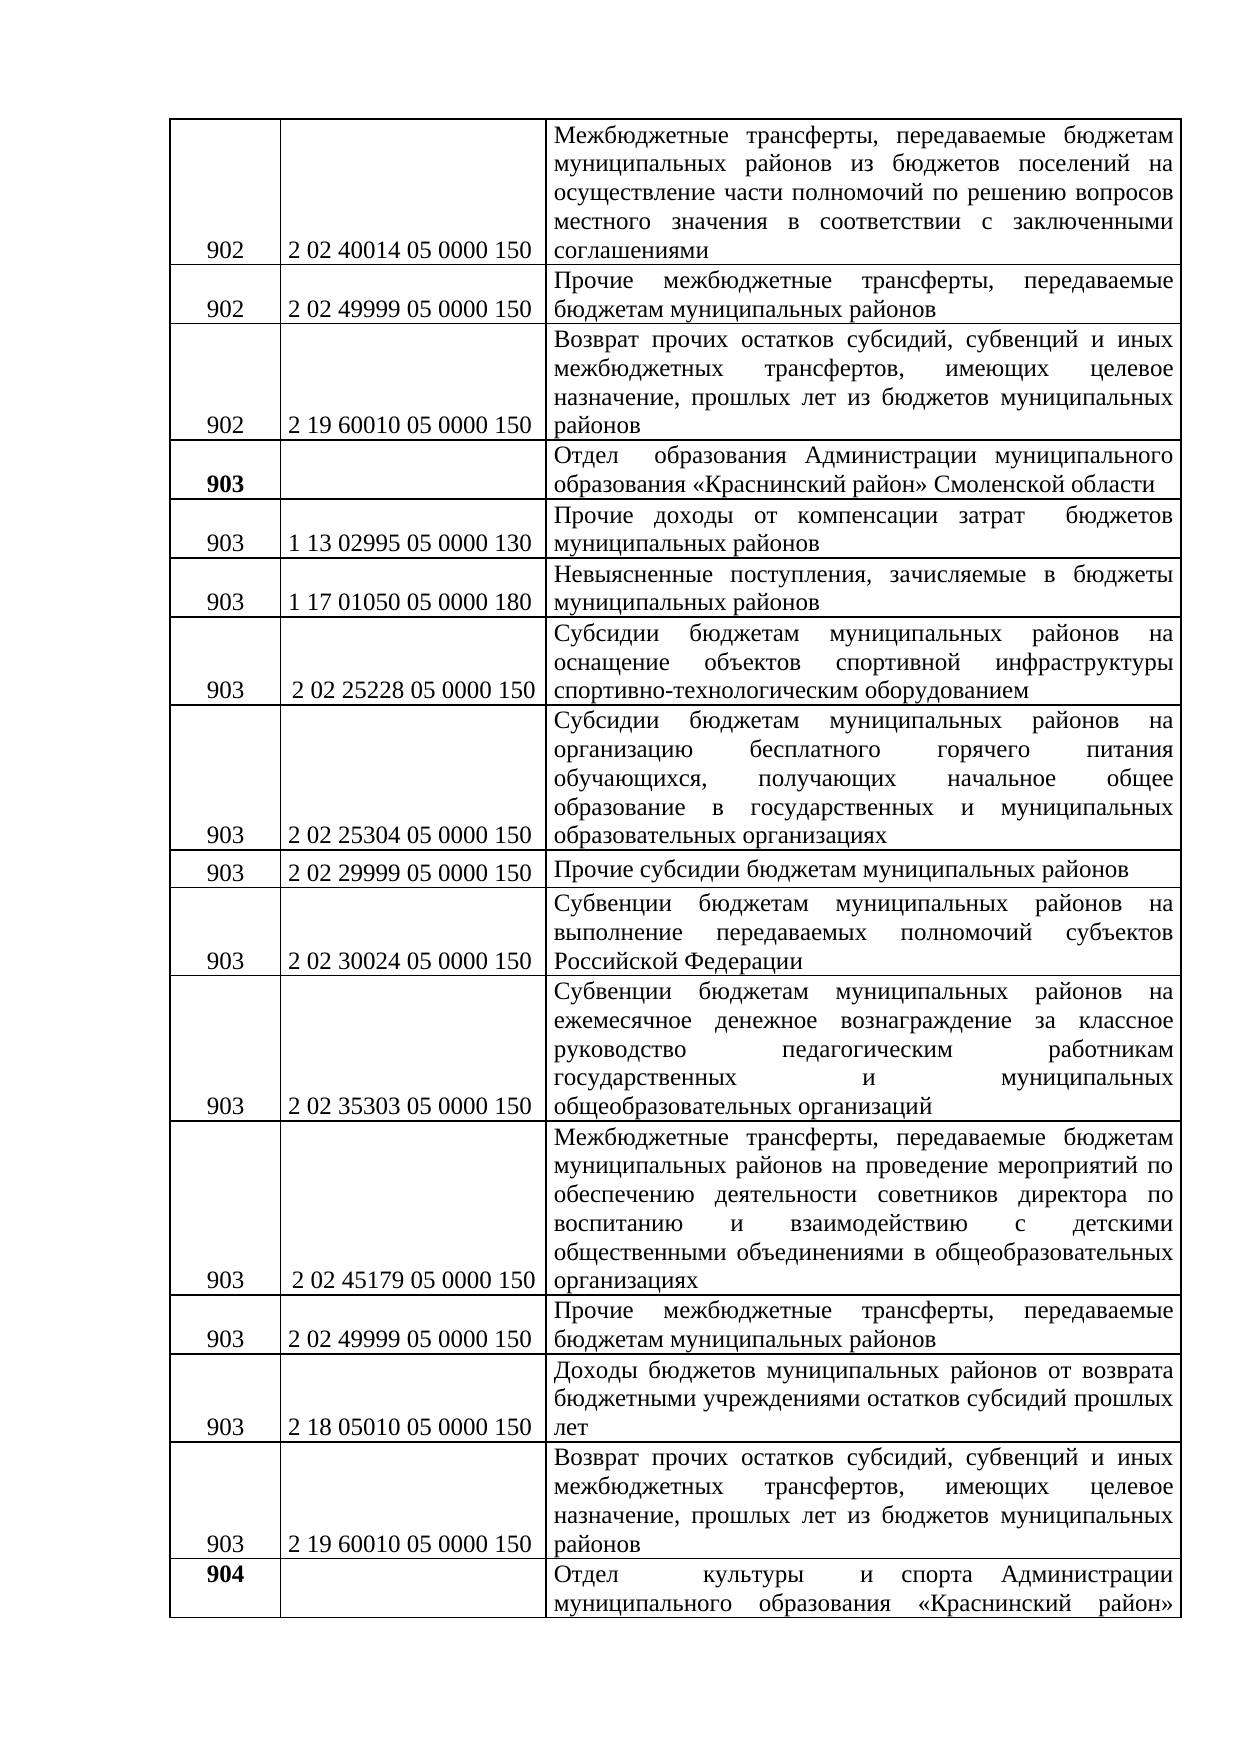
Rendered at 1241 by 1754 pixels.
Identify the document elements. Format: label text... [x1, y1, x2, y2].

table_cell Субвенции бюджетам муниципальных районов на ежемесячное денежное вознаграждение за классное руководство педагогическим работникам государственных и муниципальных общеобразовательных организаций [547, 976, 1180, 1120]
table_cell 902 [171, 324, 280, 439]
table_cell 2 02 35303 05 0000 150 [281, 976, 545, 1120]
table_cell 2 02 49999 05 0000 150 [281, 1296, 545, 1353]
table_cell 2 02 25228 05 0000 150 [281, 618, 545, 704]
table_cell 903 [171, 441, 280, 498]
table_cell 1 13 02995 05 0000 130 [281, 500, 545, 557]
table_cell [281, 441, 545, 498]
table_cell 902 [171, 265, 280, 322]
table_cell Межбюджетные трансферты, передаваемые бюджетам муниципальных районов из бюджетов поселений на осуществление части полномочий по решению вопросов местного значения в соответствии с заключенными соглашениями [547, 120, 1180, 263]
table_cell 903 [171, 1443, 280, 1557]
table_cell 903 [171, 888, 280, 975]
table_cell 903 [171, 500, 280, 557]
table_cell Межбюджетные трансферты, передаваемые бюджетам муниципальных районов на проведение мероприятий по обеспечению деятельности советников директора по воспитанию и взаимодействию с детскими общественными объединениями в общеобразовательных организациях [547, 1122, 1180, 1294]
table_cell 902 [171, 120, 280, 263]
table_cell 2 19 60010 05 0000 150 [281, 324, 545, 439]
table_cell [281, 1559, 545, 1617]
table_cell Прочие межбюджетные трансферты, передаваемые бюджетам муниципальных районов [547, 1296, 1180, 1353]
table_cell 903 [171, 976, 280, 1120]
table_cell 2 19 60010 05 0000 150 [281, 1443, 545, 1557]
table_cell Отдел образования Администрации муниципального образования «Краснинский район» Смоленской области [547, 441, 1180, 498]
table_cell Прочие межбюджетные трансферты, передаваемые бюджетам муниципальных районов [547, 265, 1180, 322]
table_cell 2 02 45179 05 0000 150 [281, 1122, 545, 1294]
table_cell 903 [171, 706, 280, 849]
table_cell Субсидии бюджетам муниципальных районов на оснащение объектов спортивной инфраструктуры спортивно-технологическим оборудованием [547, 618, 1180, 704]
table_cell 904 [171, 1559, 280, 1617]
table_cell 903 [171, 1355, 280, 1441]
table_cell Субсидии бюджетам муниципальных районов на организацию бесплатного горячего питания обучающихся, получающих начальное общее образование в государственных и муниципальных образовательных организациях [547, 706, 1180, 849]
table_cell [547, 1559, 1180, 1617]
table_cell 903 [171, 1122, 280, 1294]
table_cell 2 02 40014 05 0000 150 [281, 120, 545, 263]
table_cell 903 [171, 851, 280, 887]
table_cell 2 02 29999 05 0000 150 [281, 851, 545, 887]
table_cell Возврат прочих остатков субсидий, субвенций и иных межбюджетных трансфертов, имеющих целевое назначение, прошлых лет из бюджетов муниципальных районов [547, 1443, 1180, 1557]
table_cell Доходы бюджетов муниципальных районов от возврата бюджетными учреждениями остатков субсидий прошлых лет [547, 1355, 1180, 1441]
table_cell 2 02 25304 05 0000 150 [281, 706, 545, 849]
table_cell Невыясненные поступления, зачисляемые в бюджеты муниципальных районов [547, 559, 1180, 616]
table_cell 1 17 01050 05 0000 180 [281, 559, 545, 616]
table_cell Прочие субсидии бюджетам муниципальных районов [547, 851, 1180, 887]
table_cell 903 [171, 618, 280, 704]
table_cell 2 02 30024 05 0000 150 [281, 888, 545, 975]
table_cell 2 02 49999 05 0000 150 [281, 265, 545, 322]
table_cell Возврат прочих остатков субсидий, субвенций и иных межбюджетных трансфертов, имеющих целевое назначение, прошлых лет из бюджетов муниципальных районов [547, 324, 1180, 439]
table_cell 903 [171, 559, 280, 616]
table_cell Субвенции бюджетам муниципальных районов на выполнение передаваемых полномочий субъектов Российской Федерации [547, 888, 1180, 975]
table_cell 2 18 05010 05 0000 150 [281, 1355, 545, 1441]
table_cell Прочие доходы от компенсации затрат бюджетов муниципальных районов [547, 500, 1180, 557]
table_cell 903 [171, 1296, 280, 1353]
